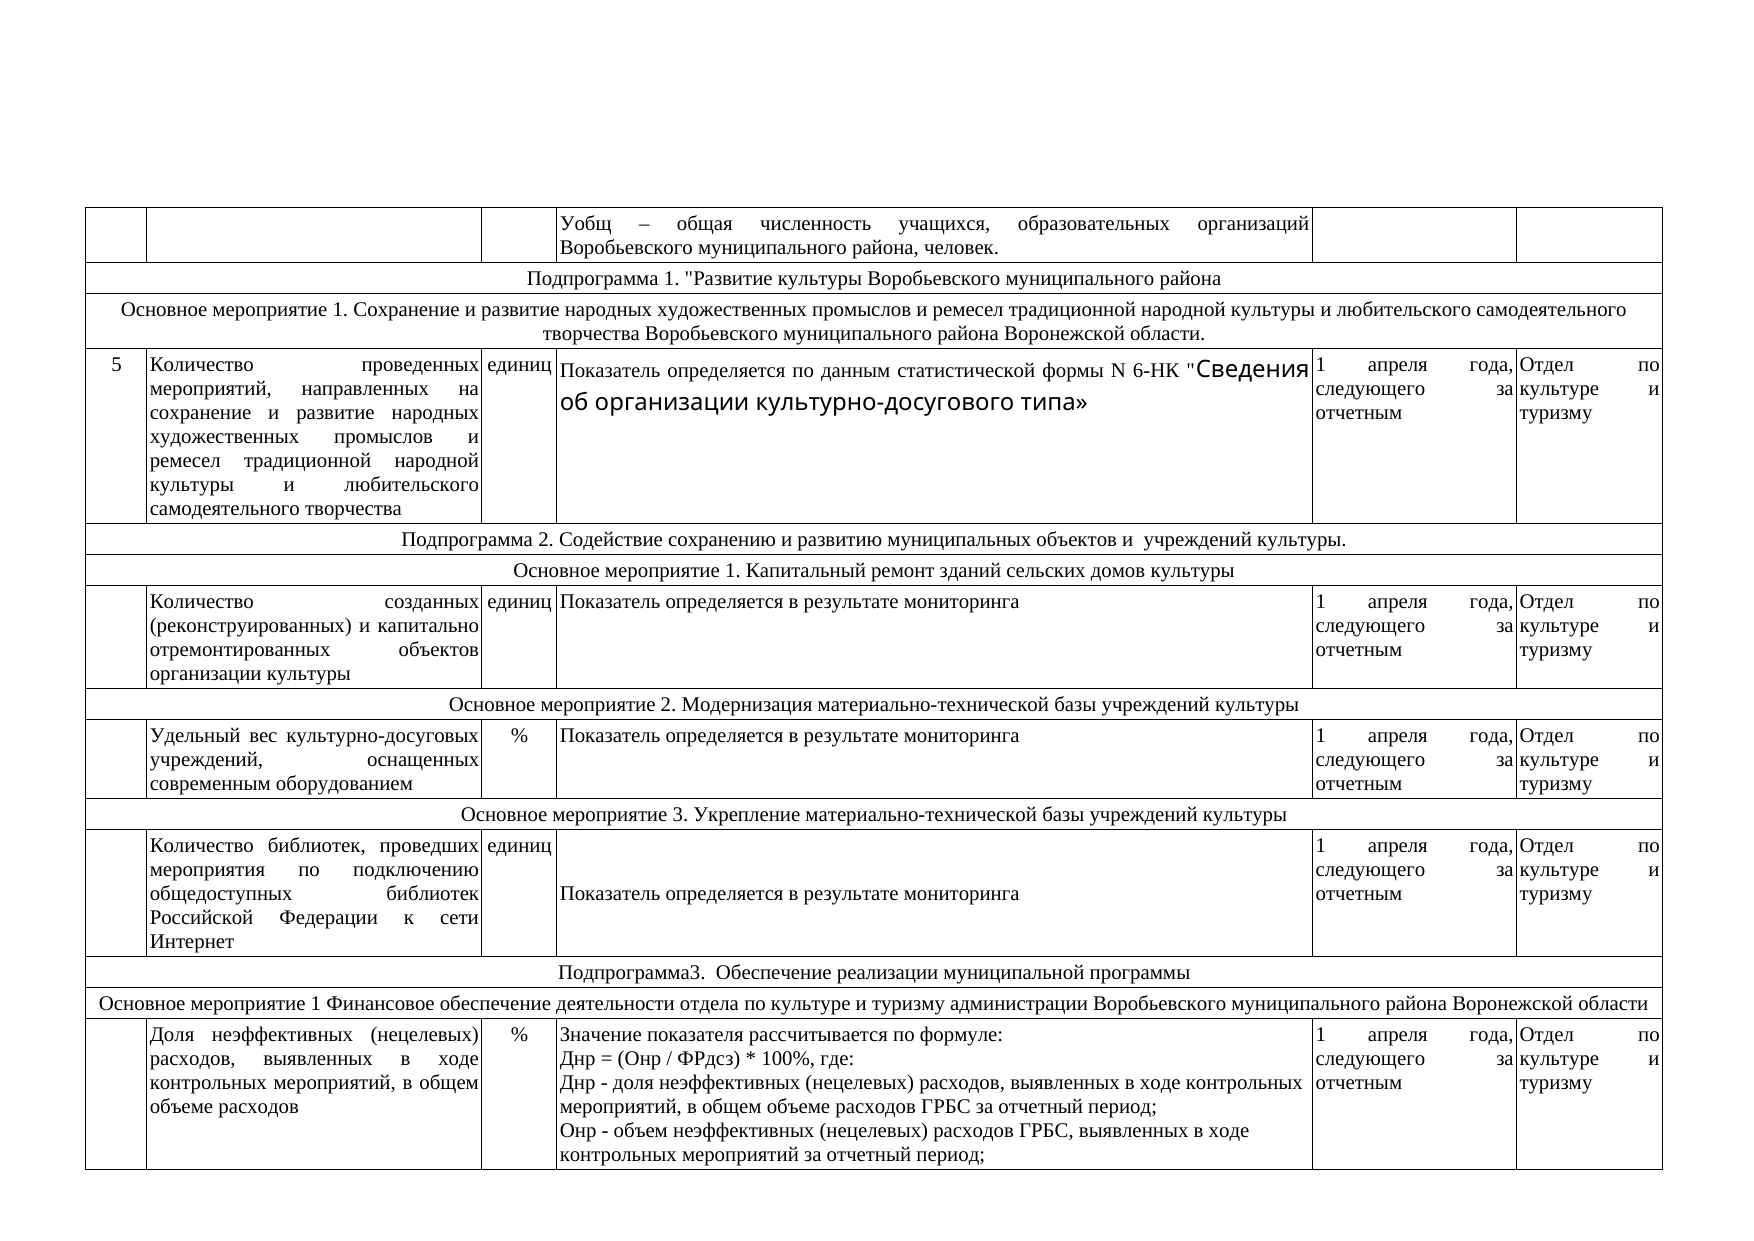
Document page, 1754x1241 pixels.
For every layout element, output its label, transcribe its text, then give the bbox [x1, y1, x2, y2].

table_cell 1 апреля года, следующего за отчетным [1313, 830, 1516, 956]
table_cell 4 [86, 208, 146, 262]
table_cell Основное мероприятие 2. Модернизация материально-технической базы учреждений культуры [86, 689, 1662, 719]
table_cell единиц [482, 349, 556, 523]
table_cell Показатель определяется в результате мониторинга [557, 586, 1312, 688]
table_cell Количество созданных (реконструированных) и капитально отремонтированных объектов организации культуры [147, 586, 481, 688]
table_cell Показатель определяется в результате мониторинга [557, 720, 1312, 798]
table_cell [86, 1019, 146, 1169]
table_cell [1313, 1019, 1516, 1169]
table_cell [557, 208, 1312, 262]
table_cell Количество проведенных мероприятий, направленных на сохранение и развитие народных художественных промыслов и ремесел традиционной народной культуры и любительского самодеятельного творчества [147, 349, 481, 523]
table_cell 5 [86, 349, 146, 523]
table_cell Основное мероприятие 1. Сохранение и развитие народных художественных промыслов и ремесел традиционной народной культуры и любительского самодеятельного творчества Воробьевского муниципального района Воронежской области. [86, 294, 1662, 348]
table_cell [86, 586, 146, 688]
table_cell 1 апреля года, следующего за отчетным [1313, 586, 1516, 688]
table_cell [86, 830, 146, 956]
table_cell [147, 1019, 481, 1169]
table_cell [1313, 208, 1516, 262]
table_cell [557, 1019, 1312, 1169]
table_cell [147, 208, 481, 262]
table_cell 1 апреля года, следующего за отчетным [1313, 720, 1516, 798]
table_cell Количество библиотек, проведших мероприятия по подключению общедоступных библиотек Российской Федерации к сети Интернет [147, 830, 481, 956]
table_cell Отдел по культуре и туризму [1517, 586, 1662, 688]
table_cell Подпрограмма3. Обеспечение реализации муниципальной программы [86, 957, 1662, 987]
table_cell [1517, 1019, 1662, 1169]
table_cell единиц [482, 586, 556, 688]
table_cell % [482, 720, 556, 798]
table_cell % [482, 1019, 556, 1169]
table_cell % [482, 208, 556, 262]
table_cell Основное мероприятие 3. Укрепление материально-технической базы учреждений культуры [86, 799, 1662, 829]
table_cell единиц [482, 830, 556, 956]
table_cell Отдел по культуре и туризму [1517, 349, 1662, 523]
table_cell Удельный вес культурно-досуговых учреждений, оснащенных современным оборудованием [147, 720, 481, 798]
table_cell Основное мероприятие 1 Финансовое обеспечение деятельности отдела по культуре и туризму администрации Воробьевского муниципального района Воронежской области [86, 988, 1662, 1018]
table_cell Подпрограмма 1. "Развитие культуры Воробьевского муниципального района [86, 263, 1662, 293]
table_cell Отдел по культуре и туризму [1517, 720, 1662, 798]
table_cell [86, 720, 146, 798]
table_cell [1517, 208, 1662, 262]
table_cell Отдел по культуре и туризму [1517, 830, 1662, 956]
table_cell 1 апреля года, следующего за отчетным [1313, 349, 1516, 523]
table_cell Показатель определяется по данным статистической формы N 6-НК "Сведения об организации культурно-досугового типа» [557, 349, 1312, 523]
table_cell Основное мероприятие 1. Капитальный ремонт зданий сельских домов культуры [86, 555, 1662, 585]
table_cell Подпрограмма 2. Содействие сохранению и развитию муниципальных объектов и учреждений культуры. [86, 524, 1662, 554]
table_cell Показатель определяется в результате мониторинга [557, 830, 1312, 956]
